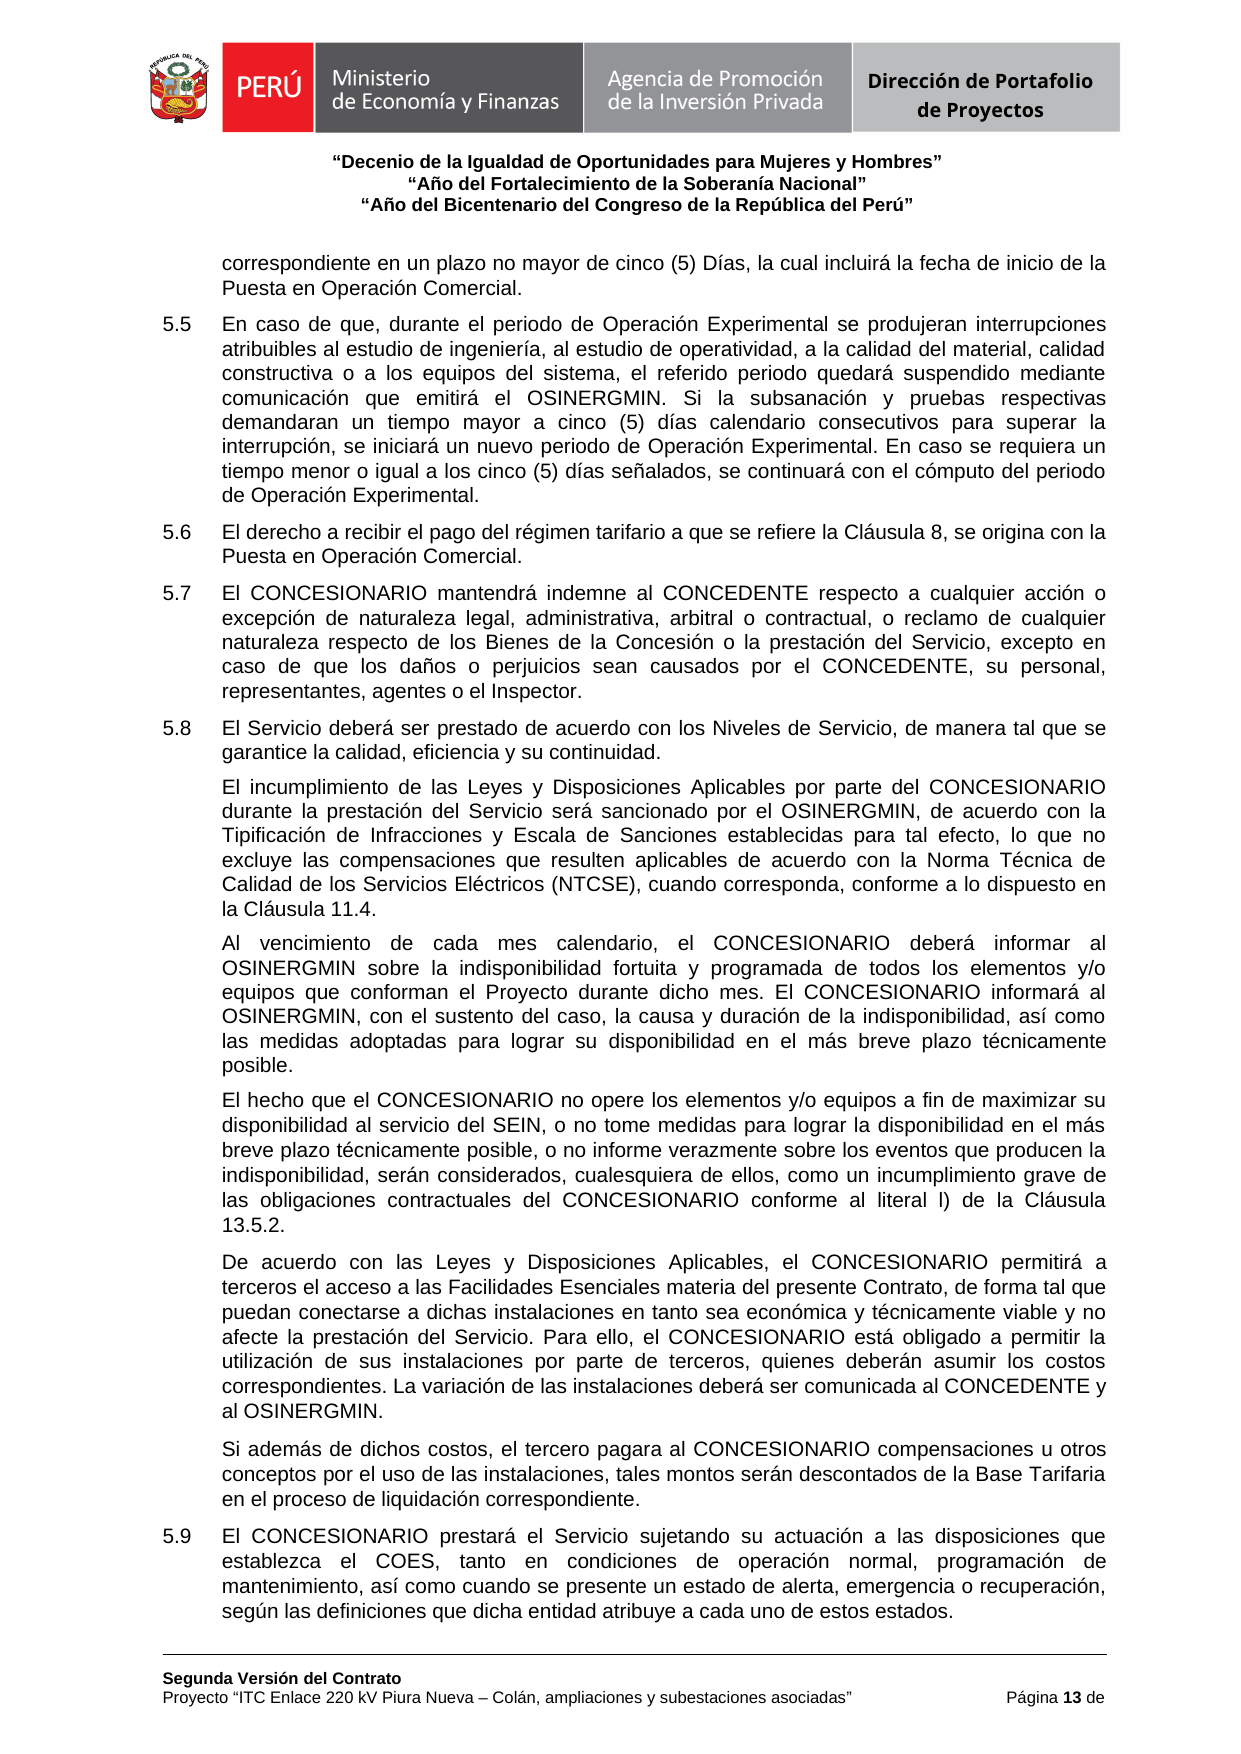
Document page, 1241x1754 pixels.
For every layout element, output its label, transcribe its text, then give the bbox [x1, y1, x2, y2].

text El incumplimiento de las Leyes y Disposiciones Aplicables por parte del CONCESIONARIO durante la prestación del Servicio será sancionado por el OSINERGMIN, de acuerdo con la Tipificación de Infracciones y Escala de Sanciones establecidas para tal efecto, lo que no excluye las compensaciones que resulten aplicables de acuerdo con la Norma Técnica de Calidad de los Servicios Eléctricos (NTCSE), cuando corresponda, conforme a lo dispuesto en la Cláusula 11.4. [222, 774, 1107, 920]
text De acuerdo con las Leyes y Disposiciones Aplicables, el CONCESIONARIO permitirá a terceros el acceso a las Facilidades Esenciales materia del presente Contrato, de forma tal que puedan conectarse a dichas instalaciones en tanto sea económica y técnicamente viable y no afecte la prestación del Servicio. Para ello, el CONCESIONARIO está obligado a permitir la utilización de sus instalaciones por parte de terceros, quienes deberán asumir los costos correspondientes. La variación de las instalaciones deberá ser comunicada al CONCEDENTE y al OSINERGMIN. [222, 1250, 1107, 1423]
text Si además de dichos costos, el tercero pagara al CONCESIONARIO compensaciones u otros conceptos por el uso de las instalaciones, tales montos serán descontados de la Base Tarifaria en el proceso de liquidación correspondiente. [222, 1437, 1107, 1510]
list En caso de que, durante el periodo de Operación Experimental se produjeran interrupciones atribuibles al estudio de ingeniería, al estudio de operatividad, a la calidad del material, calidad constructiva o a los equipos del sistema, el referido periodo quedará suspendido mediante comunicación que emitirá el OSINERGMIN. Si la subsanación y pruebas respectivas demandaran un tiempo mayor a cinco (5) días calendario consecutivos para superar la interrupción, se iniciará un nuevo periodo de Operación Experimental. En caso se requiera un tiempo menor o igual a los cinco (5) días señalados, se continuará con el cómputo del periodo de Operación Experimental. [162, 312, 1107, 507]
list El CONCESIONARIO prestará el Servicio sujetando su actuación a las disposiciones que establezca el COES, tanto en condiciones de operación normal, programación de mantenimiento, así como cuando se presente un estado de alerta, emergencia o recuperación, según las definiciones que dicha entidad atribuye a cada uno de estos estados. [162, 1524, 1107, 1622]
text Al vencimiento de cada mes calendario, el CONCESIONARIO deberá informar al OSINERGMIN sobre la indisponibilidad fortuita y programada de todos los elementos y/o equipos que conforman el Proyecto durante dicho mes. El CONCESIONARIO informará al OSINERGMIN, con el sustento del caso, la causa y duración de la indisponibilidad, así como las medidas adoptadas para lograr su disponibilidad en el más breve plazo técnicamente posible. [222, 931, 1107, 1077]
list El derecho a recibir el pago del régimen tarifario a que se refiere la Cláusula 8, se origina con la Puesta en Operación Comercial. [162, 520, 1107, 568]
list El CONCESIONARIO mantendrá indemne al CONCEDENTE respecto a cualquier acción o excepción de naturaleza legal, administrativa, arbitral o contractual, o reclamo de cualquier naturaleza respecto de los Bienes de la Concesión o la prestación del Servicio, excepto en caso de que los daños o perjuicios sean causados por el CONCEDENTE, su personal, representantes, agentes o el Inspector. [162, 581, 1107, 702]
list El Servicio deberá ser prestado de acuerdo con los Niveles de Servicio, de manera tal que se garantice la calidad, eficiencia y su continuidad. [162, 715, 1107, 764]
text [222, 251, 1107, 299]
text El hecho que el CONCESIONARIO no opere los elementos y/o equipos a fin de maximizar su disponibilidad al servicio del SEIN, o no tome medidas para lograr la disponibilidad en el más breve plazo técnicamente posible, o no informe verazmente sobre los eventos que producen la indisponibilidad, serán considerados, cualesquiera de ellos, como un incumplimiento grave de las obligaciones contractuales del CONCESIONARIO conforme al literal l) de la Cláusula 13.5.2. [222, 1088, 1107, 1236]
picture [135, 32, 1145, 140]
